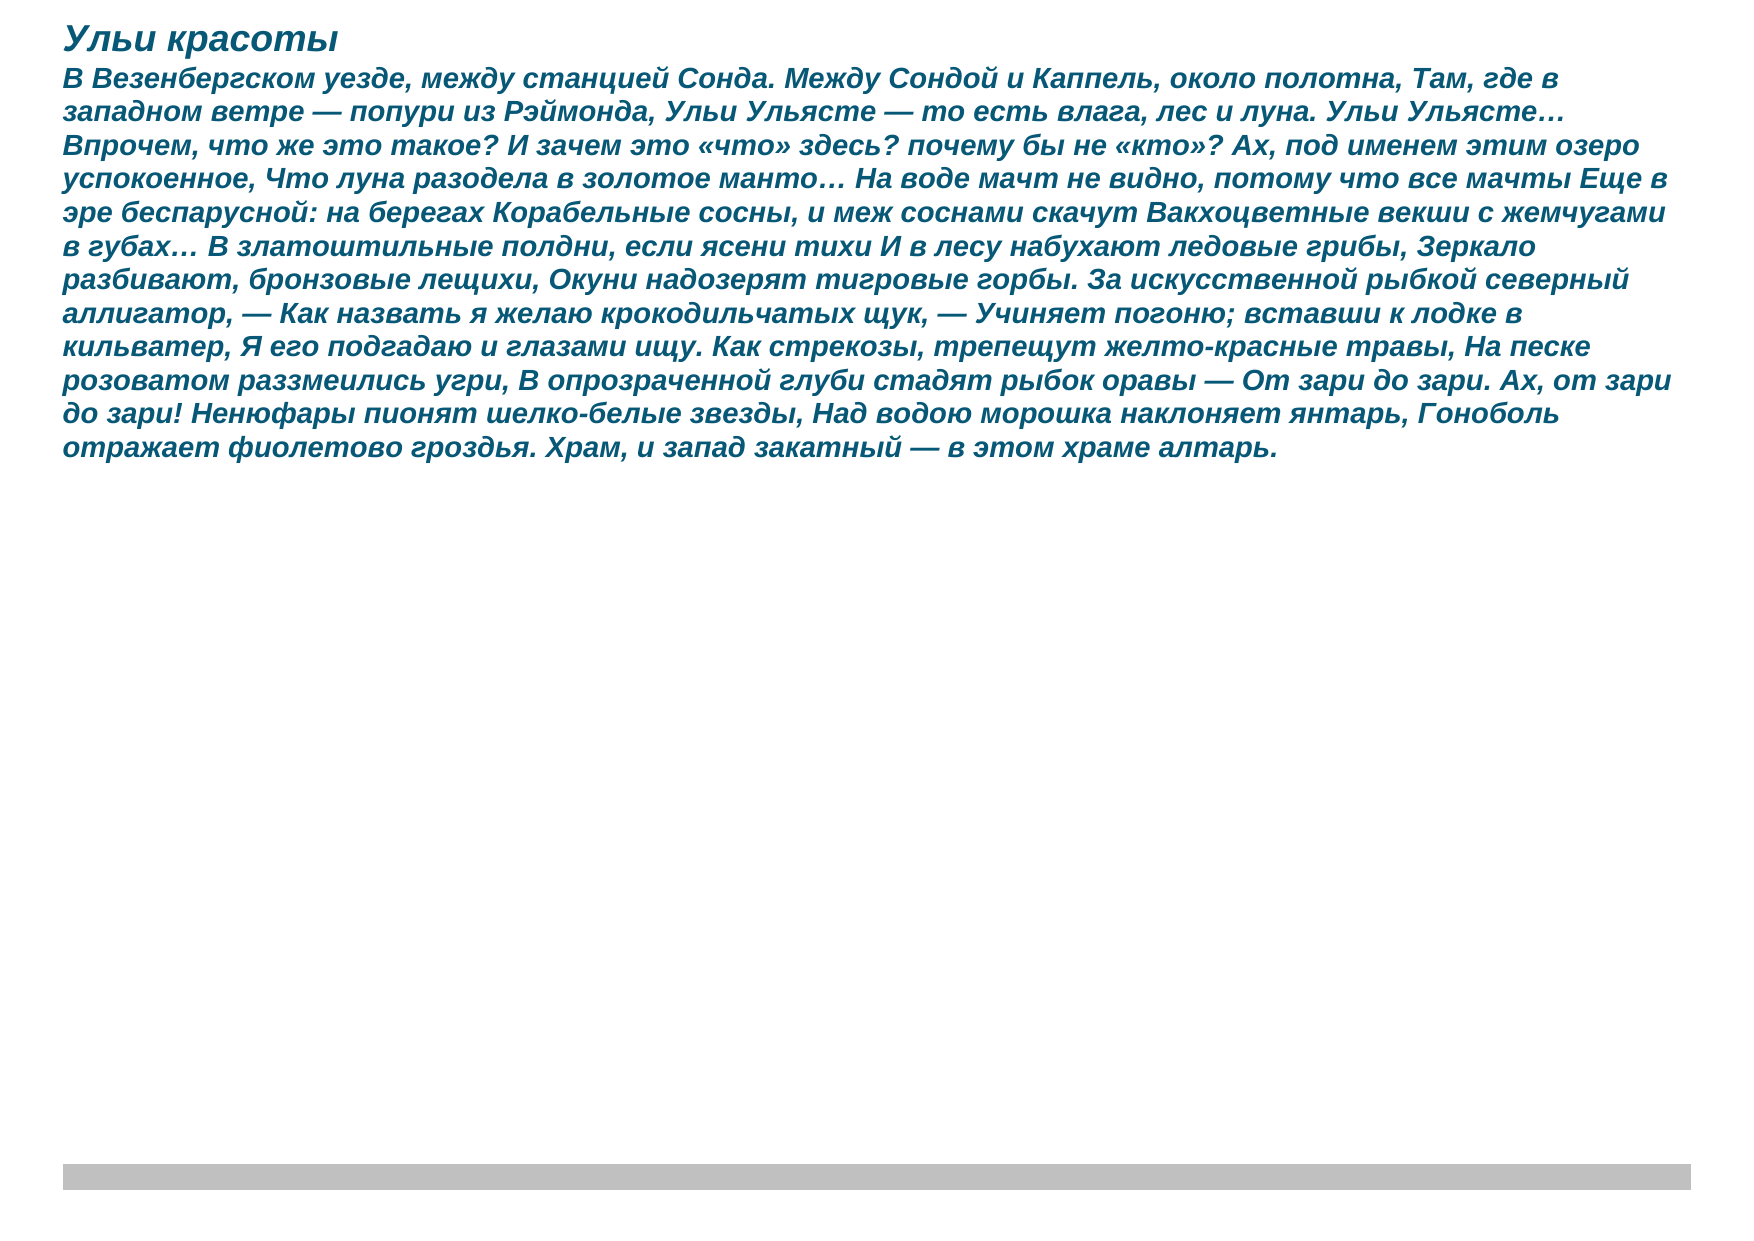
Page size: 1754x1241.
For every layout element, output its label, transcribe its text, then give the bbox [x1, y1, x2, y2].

text В Везенбергском уезде, между станцией Сонда. [62, 61, 1691, 463]
subtitle Ульи красоты [62, 17, 1691, 60]
